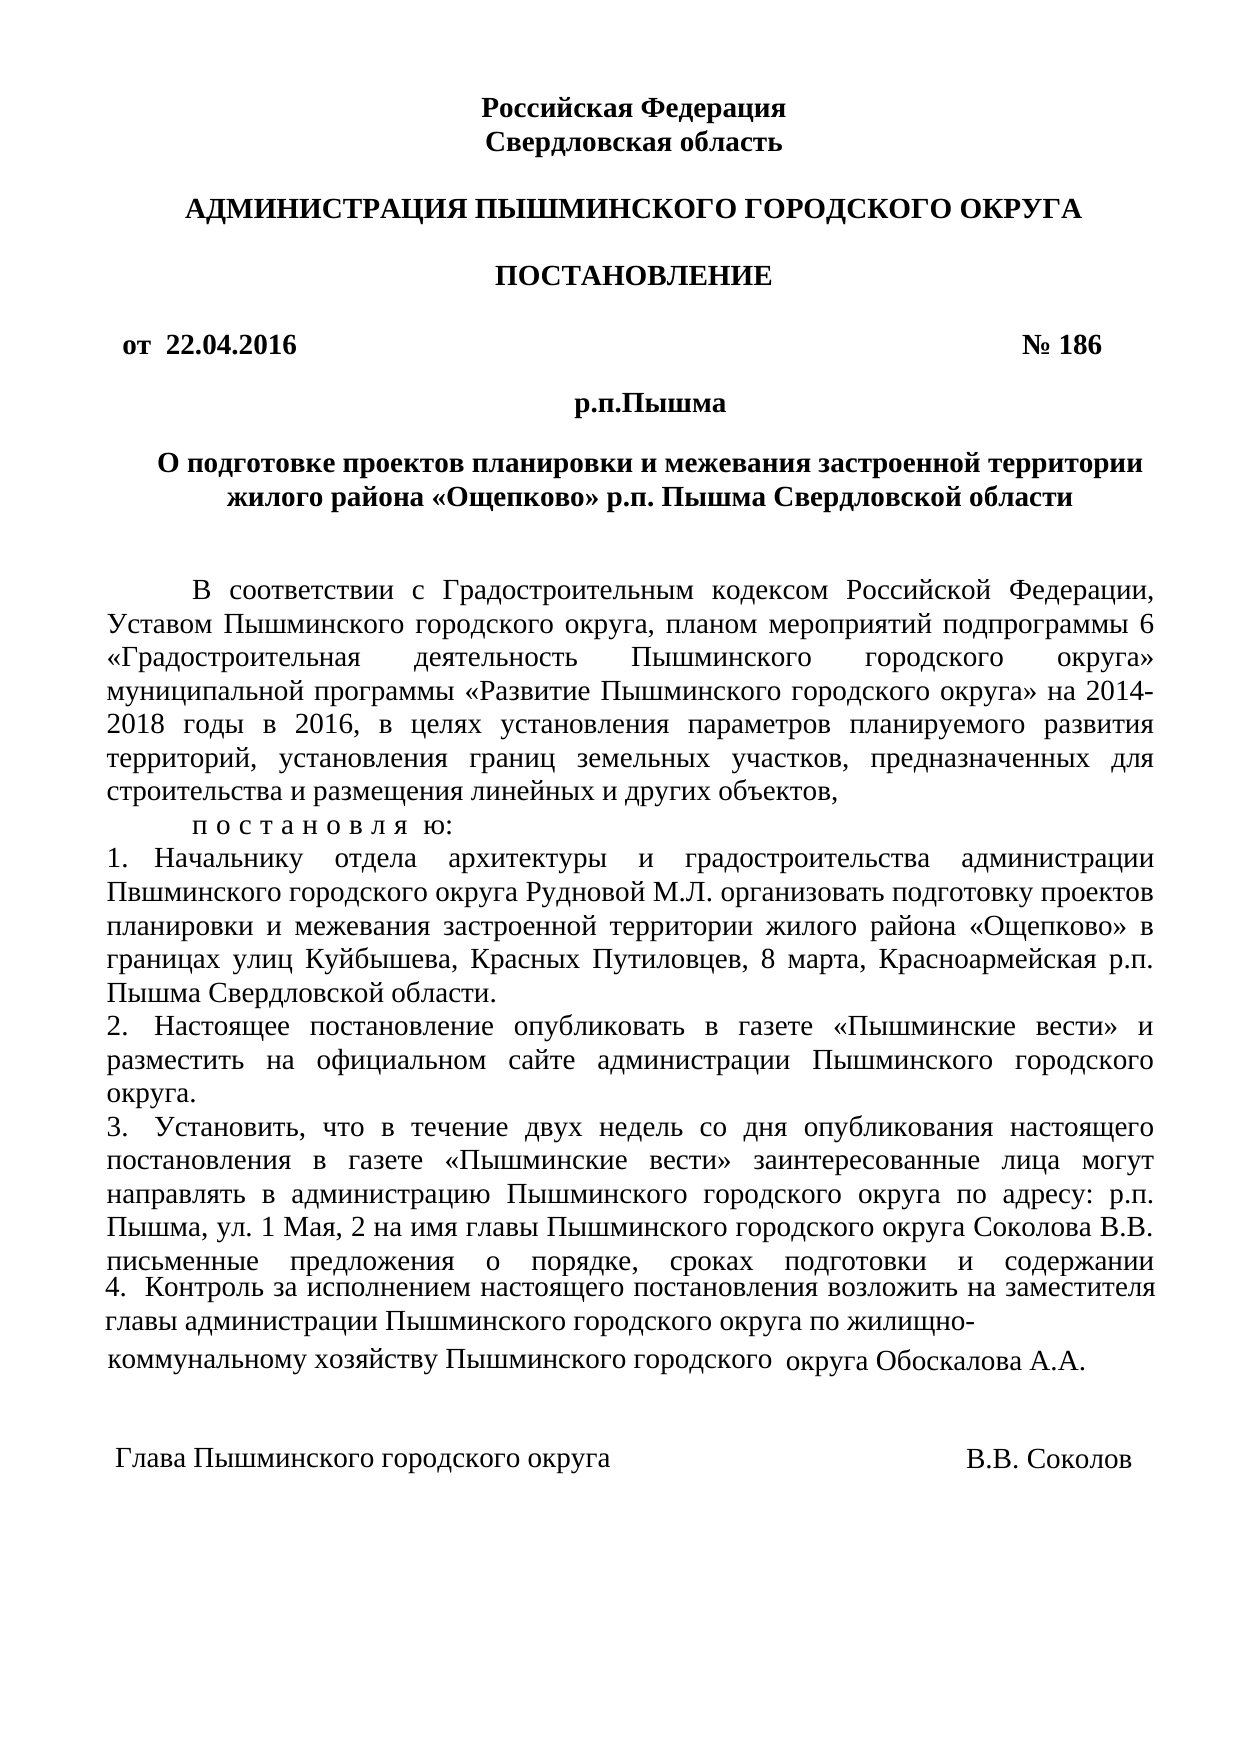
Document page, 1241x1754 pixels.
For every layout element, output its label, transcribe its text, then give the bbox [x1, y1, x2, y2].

list Начальнику отдела архитектуры и градостроительства администрации Пвшминского городского округа Рудновой М.Л. организовать подготовку проектов планировки и межевания застроенной территории жилого района «Ощепково» в границах улиц Куйбышева, Красных Путиловцев, 8 марта, Красноармейская р.п. Пышма Свердловской области. [106, 841, 1155, 1009]
text АДМИНИСТРАЦИЯ ПЫШМИНСКОГО ГОРОДСКОГО ОКРУГА [108, 191, 1159, 224]
list Контроль за исполнением настоящего постановления возложить на заместителя главы администрации Пышминского городского округа по жилищно- [105, 1269, 1157, 1337]
text Глава Пышминского городского округа [115, 1444, 611, 1473]
text постановля ю: [106, 807, 1155, 841]
text коммунальному хозяйству Пышминского городского [107, 1345, 773, 1374]
list Настоящее постановление опубликовать в газете «Пышминские вести» и разместить на официальном сайте администрации Пышминского городского округа. [106, 1009, 1155, 1109]
list Установить, что в течение двух недель со дня опубликования настоящего постановления в газете «Пышминские вести» заинтересованные лица могут направлять в администрацию Пышминского городского округа по адресу: р.п. Пышма, ул. 1 Мая, 2 на имя главы Пышминского городского округа Соколова В.В. письменные предложения о порядке, сроках подготовки и содержании документации по планировке территории, указанной в п. 1 настоящего постановления. [106, 1109, 1155, 1269]
text р.п.Пышма [122, 389, 1178, 418]
text В.В. Соколов [966, 1445, 1155, 1474]
text ПОСТАНОВЛЕНИЕ [108, 258, 1159, 291]
text Свердловская область [108, 124, 1159, 157]
text от 22.04.2016 № 186 [122, 331, 1178, 361]
text Российская Федерация [108, 90, 1159, 124]
text В соответствии с Градостроительным кодексом Российской Федерации, Уставом Пышминского городского округа, планом мероприятий подпрограммы 6 «Градостроительная деятельность Пышминского городского округа» муниципальной программы «Развитие Пышминского городского округа» на 2014- 2018 годы в 2016, в целях установления параметров планируемого развития территорий, установления границ земельных участков, предназначенных для строительства и размещения линейных и других объектов, [106, 573, 1155, 807]
text О подготовке проектов планировки и межевания застроенной территории жилого района «Ощепково» р.п. Пышма Свердловской области [122, 446, 1178, 513]
text округа Обоскалова А.А. [778, 1347, 1097, 1376]
